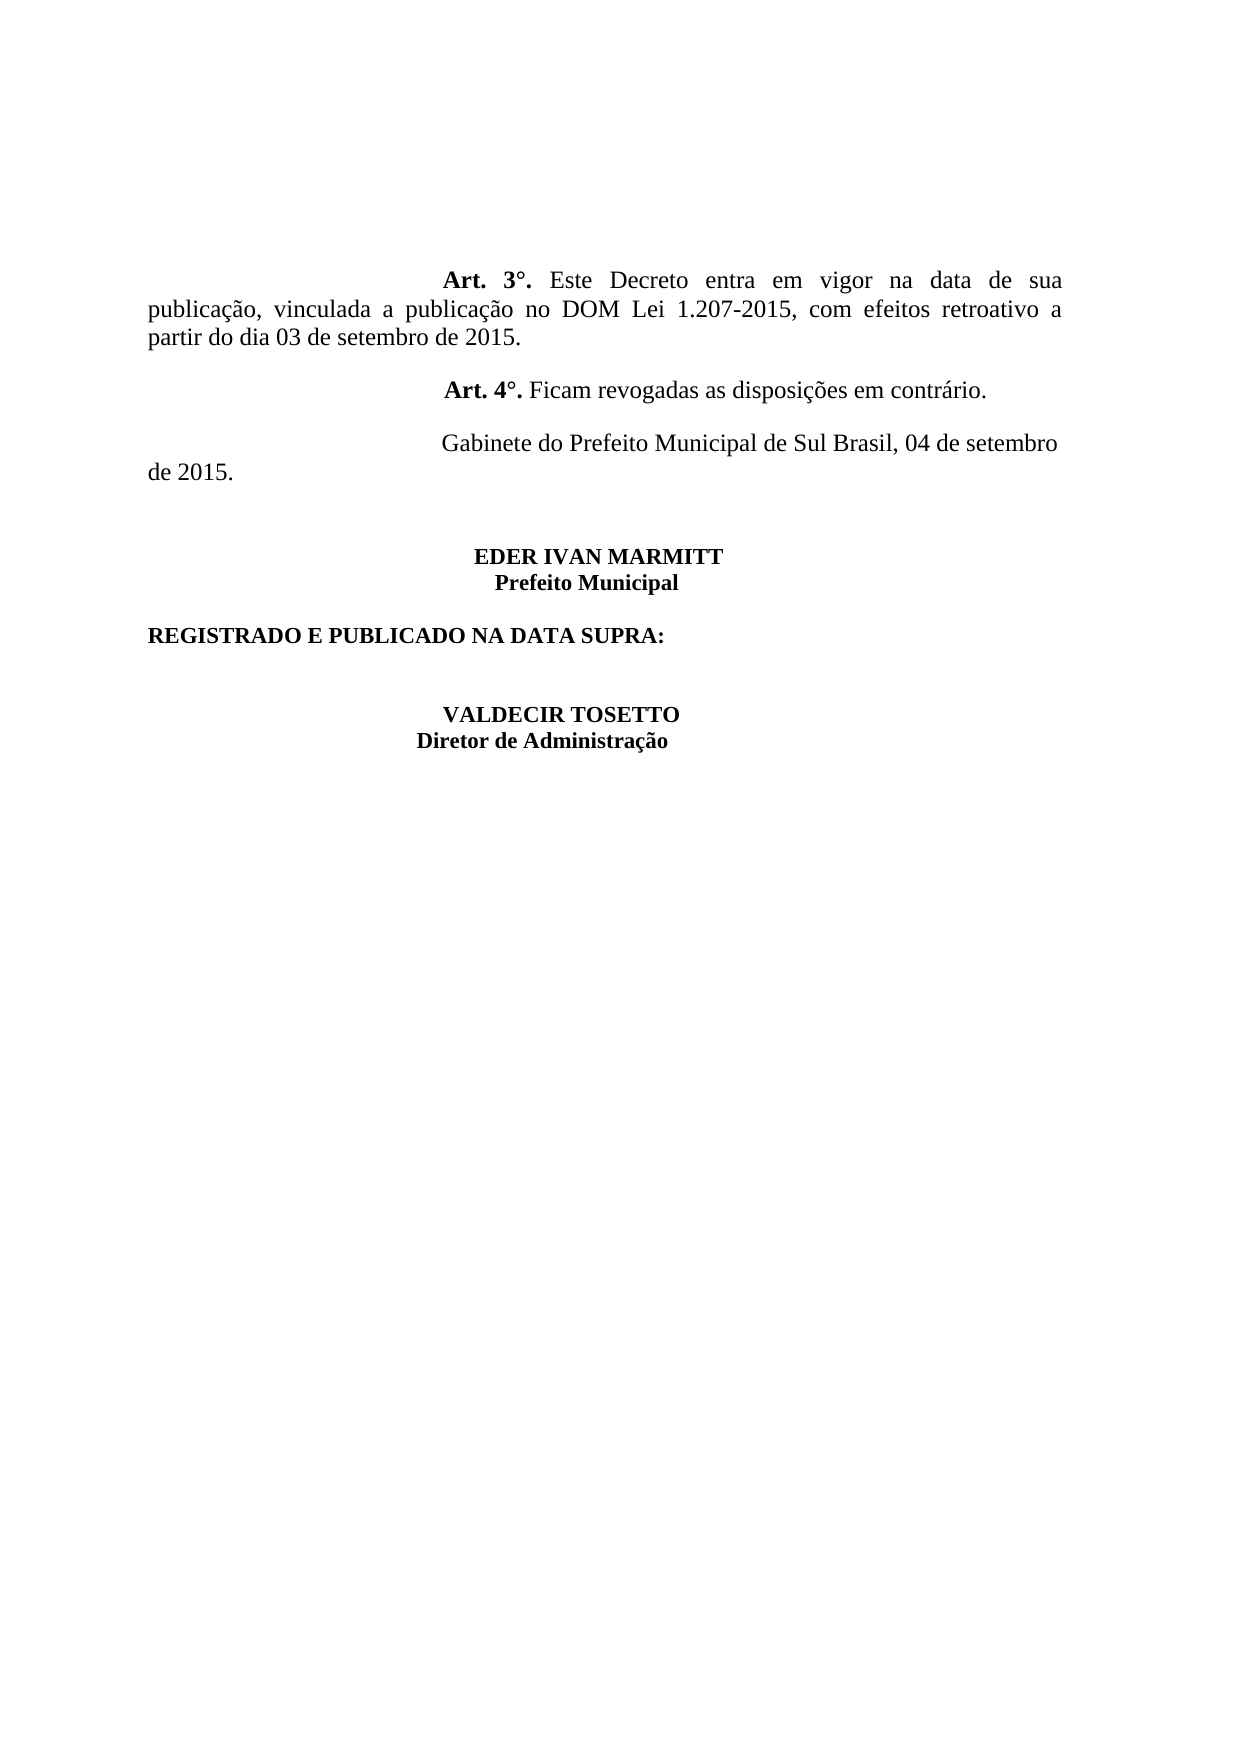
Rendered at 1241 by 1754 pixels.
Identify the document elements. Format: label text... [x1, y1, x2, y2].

text REGISTRADO E PUBLICADO NA DATA SUPRA: [148, 622, 1063, 648]
text Gabinete do Prefeito Municipal de Sul Brasil, 04 de setembro de 2015. [148, 428, 1063, 486]
text Art. 3°. Este Decreto entra em vigor na data de sua publicação, vinculada a publicação no DOM Lei 1.207-2015, com efeitos retroativo a partir do dia 03 de setembro de 2015. [148, 265, 1063, 351]
text Prefeito Municipal [148, 569, 1063, 596]
text VALDECIR TOSETTO [148, 701, 1063, 728]
text Art. 4°. Ficam revogadas as disposições em contrário. [148, 375, 1063, 404]
text EDER IVAN MARMITT [148, 543, 1063, 569]
text Diretor de Administração [148, 728, 1063, 754]
